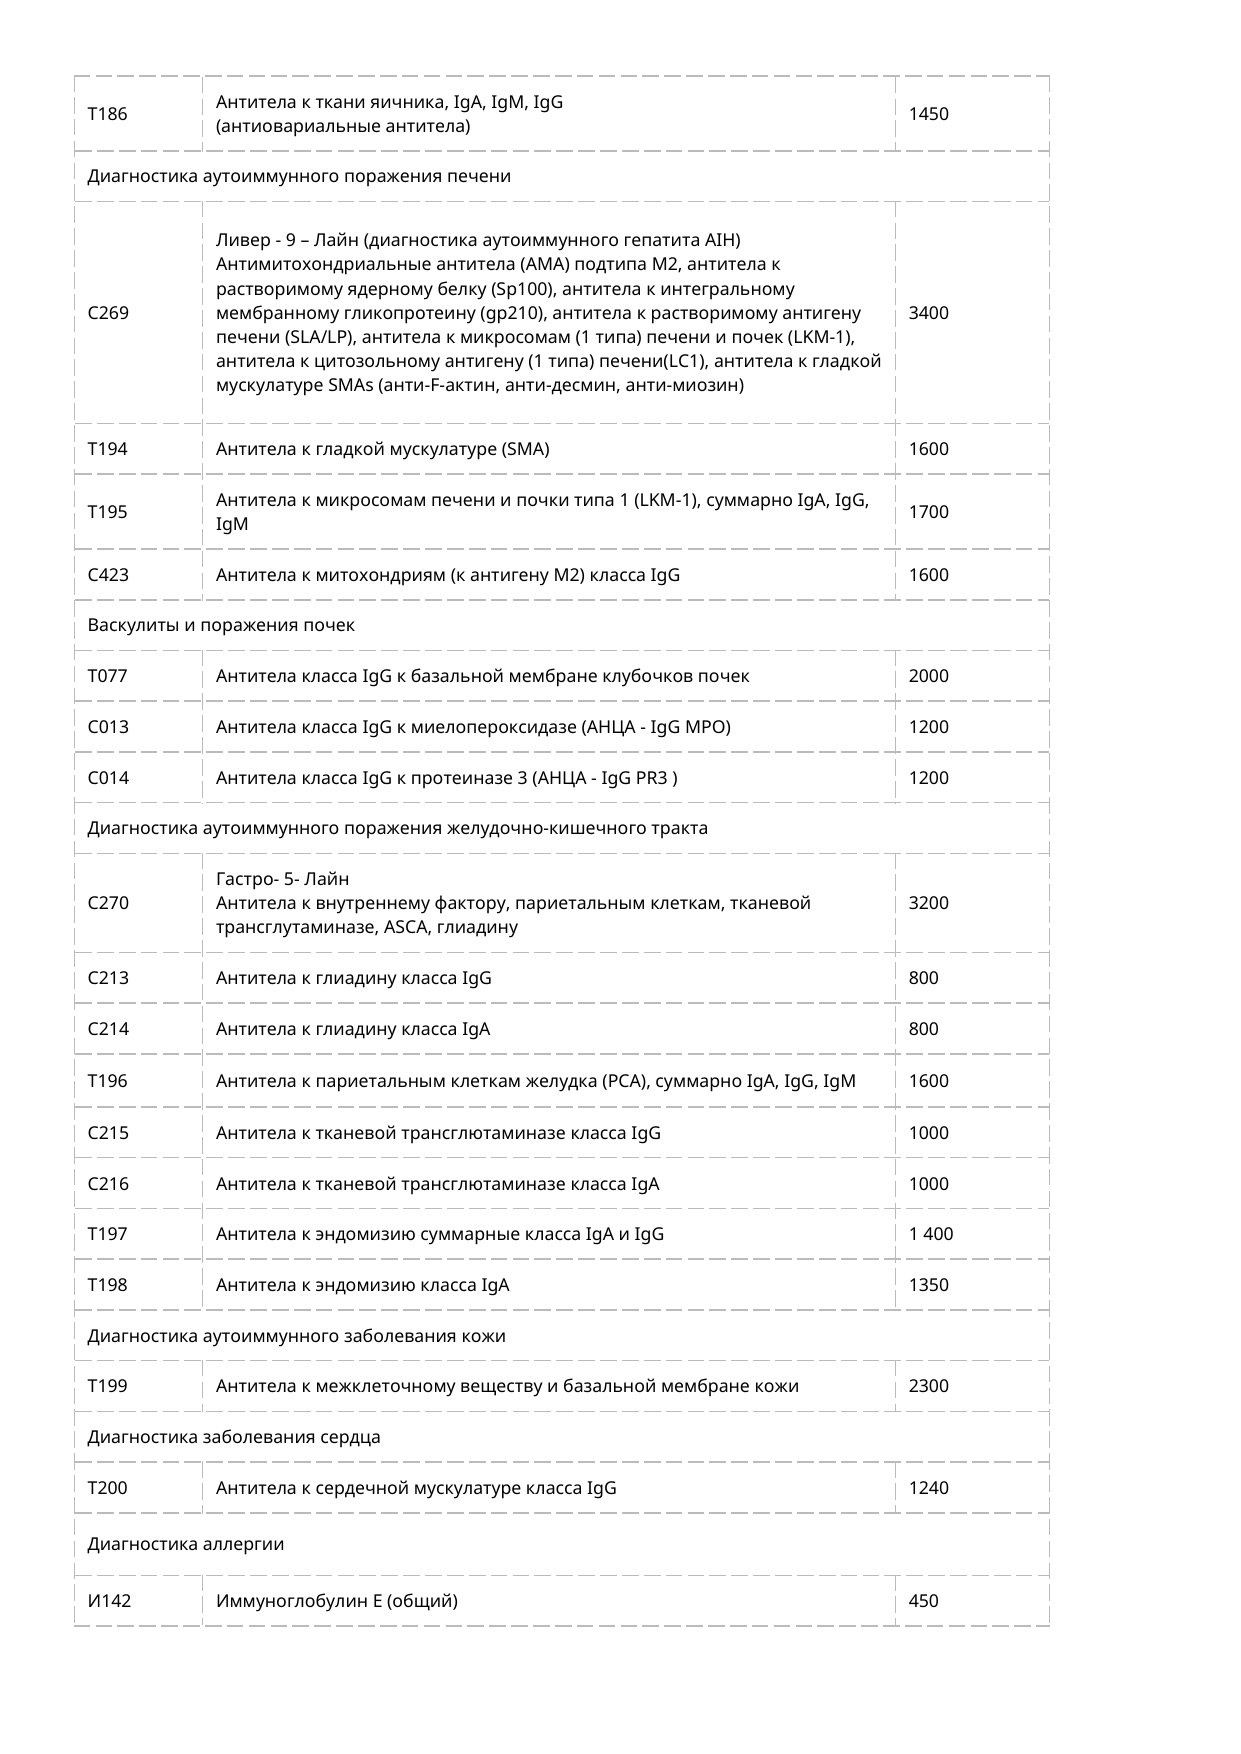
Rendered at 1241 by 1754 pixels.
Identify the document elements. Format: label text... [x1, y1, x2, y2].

table_cell И142 [74, 1575, 203, 1625]
table_cell 1000 [895, 1106, 1049, 1157]
table_cell Т199 [74, 1360, 203, 1411]
table_cell 1600 [895, 548, 1049, 599]
table_cell Т077 [74, 650, 203, 700]
table_cell С213 [74, 952, 203, 1002]
table_cell Антитела класса IgG к базальной мембране клубочков почек [203, 650, 895, 700]
table_cell 800 [895, 952, 1049, 1002]
table_cell С270 [74, 853, 203, 952]
table_cell Антитела к эндомизию класса IgA [203, 1258, 895, 1309]
table_cell Васкулиты и поражения почек [74, 599, 1049, 649]
table_cell Антитела к межклеточному веществу и базальной мембране кожи [203, 1360, 895, 1411]
table_cell Т200 [74, 1461, 203, 1512]
table_cell 1350 [895, 1258, 1049, 1309]
table_cell 2300 [895, 1360, 1049, 1411]
table_cell 1000 [895, 1157, 1049, 1208]
table_cell Т194 [74, 423, 203, 473]
table_cell Антитела к тканевой трансглютаминазе класса IgG [203, 1106, 895, 1157]
table_cell Антитела к эндомизию суммарные класса IgA и IgG [203, 1208, 895, 1258]
table_cell 800 [895, 1002, 1049, 1053]
table_cell Антитела к тканевой трансглютаминазе класса IgА [203, 1157, 895, 1208]
table_cell Т196 [74, 1053, 203, 1106]
table_cell Диагностика заболевания сердца [74, 1411, 1049, 1461]
table_cell Антитела к митохондриям (к антигену М2) класса IgG [203, 548, 895, 599]
table_cell Т186 [74, 75, 203, 150]
table_cell 1600 [895, 423, 1049, 473]
table_cell С214 [74, 1002, 203, 1053]
table_cell Диагностика аутоиммунного поражения желудочно-кишечного тракта [74, 802, 1049, 852]
table_cell 450 [895, 1575, 1049, 1625]
table_cell С013 [74, 700, 203, 751]
table_cell Диагностика аутоиммунного заболевания кожи [74, 1309, 1049, 1360]
table_cell 1200 [895, 751, 1049, 802]
table_cell 2000 [895, 650, 1049, 700]
table_cell Антитела к париетальным клеткам желудка (PCA), суммарно IgA, IgG, IgM [203, 1053, 895, 1106]
table_cell Т197 [74, 1208, 203, 1258]
table_cell 3200 [895, 853, 1049, 952]
table_cell С423 [74, 548, 203, 599]
table_cell С215 [74, 1106, 203, 1157]
table_cell 1600 [895, 1053, 1049, 1106]
table_cell Антитела к гладкой мускулатуре (SMA) [203, 423, 895, 473]
table_cell Антитела класса IgG к миелопероксидазе (АНЦА - IgG МРО) [203, 700, 895, 751]
table_cell Ливер - 9 – Лайн (диагностика аутоиммунного гепатита AIH) Антимитохондриальные антитела (АМА) подтипа М2, антитела к растворимому ядерному белку (Sp100), антитела к интегральному мембранному гликопротеину (gp210), антитела к растворимому антигену печени (SLA/LP), антитела к микросомам (1 типа) печени и почек (LKM-1), антитела к цитозольному антигену (1 типа) печени(LC1), антитела к гладкой мускулатуре SMAs (анти-F-актин, анти-десмин, анти-миозин) [203, 201, 895, 422]
table_cell С216 [74, 1157, 203, 1208]
table_cell Антитела к глиадину класса IgА [203, 1002, 895, 1053]
table_cell Гастро- 5- Лайн Антитела к внутреннему фактору, париетальным клеткам, тканевой трансглутаминазе, ASCA, глиадину [203, 853, 895, 952]
table_cell Антитела к сердечной мускулатуре класса IgG [203, 1461, 895, 1512]
table_cell С014 [74, 751, 203, 802]
table_cell 3400 [895, 201, 1049, 422]
table_cell 1450 [895, 75, 1049, 150]
table_cell 1240 [895, 1461, 1049, 1512]
table_cell Антитела к глиадину класса IgG [203, 952, 895, 1002]
table_cell Диагностика аутоиммунного поражения печени [74, 150, 1049, 201]
table_cell Иммуноглобулин Е (общий) [203, 1575, 895, 1625]
table_cell Антитела класса IgG к протеиназе 3 (АНЦА - IgG PR3 ) [203, 751, 895, 802]
table_cell С269 [74, 201, 203, 422]
table_cell 1200 [895, 700, 1049, 751]
table_cell Диагностика аллергии [74, 1512, 1049, 1574]
table_cell Т198 [74, 1258, 203, 1309]
table_cell Т195 [74, 473, 203, 548]
table_cell Антитела к ткани яичника, IgA, IgM, IgG (антиовариальные антитела) [203, 75, 895, 150]
table_cell Антитела к микросомам печени и почки типа 1 (LKM-1), суммарно IgA, IgG, IgM [203, 473, 895, 548]
table_cell 1700 [895, 473, 1049, 548]
table_cell 1 400 [895, 1208, 1049, 1258]
